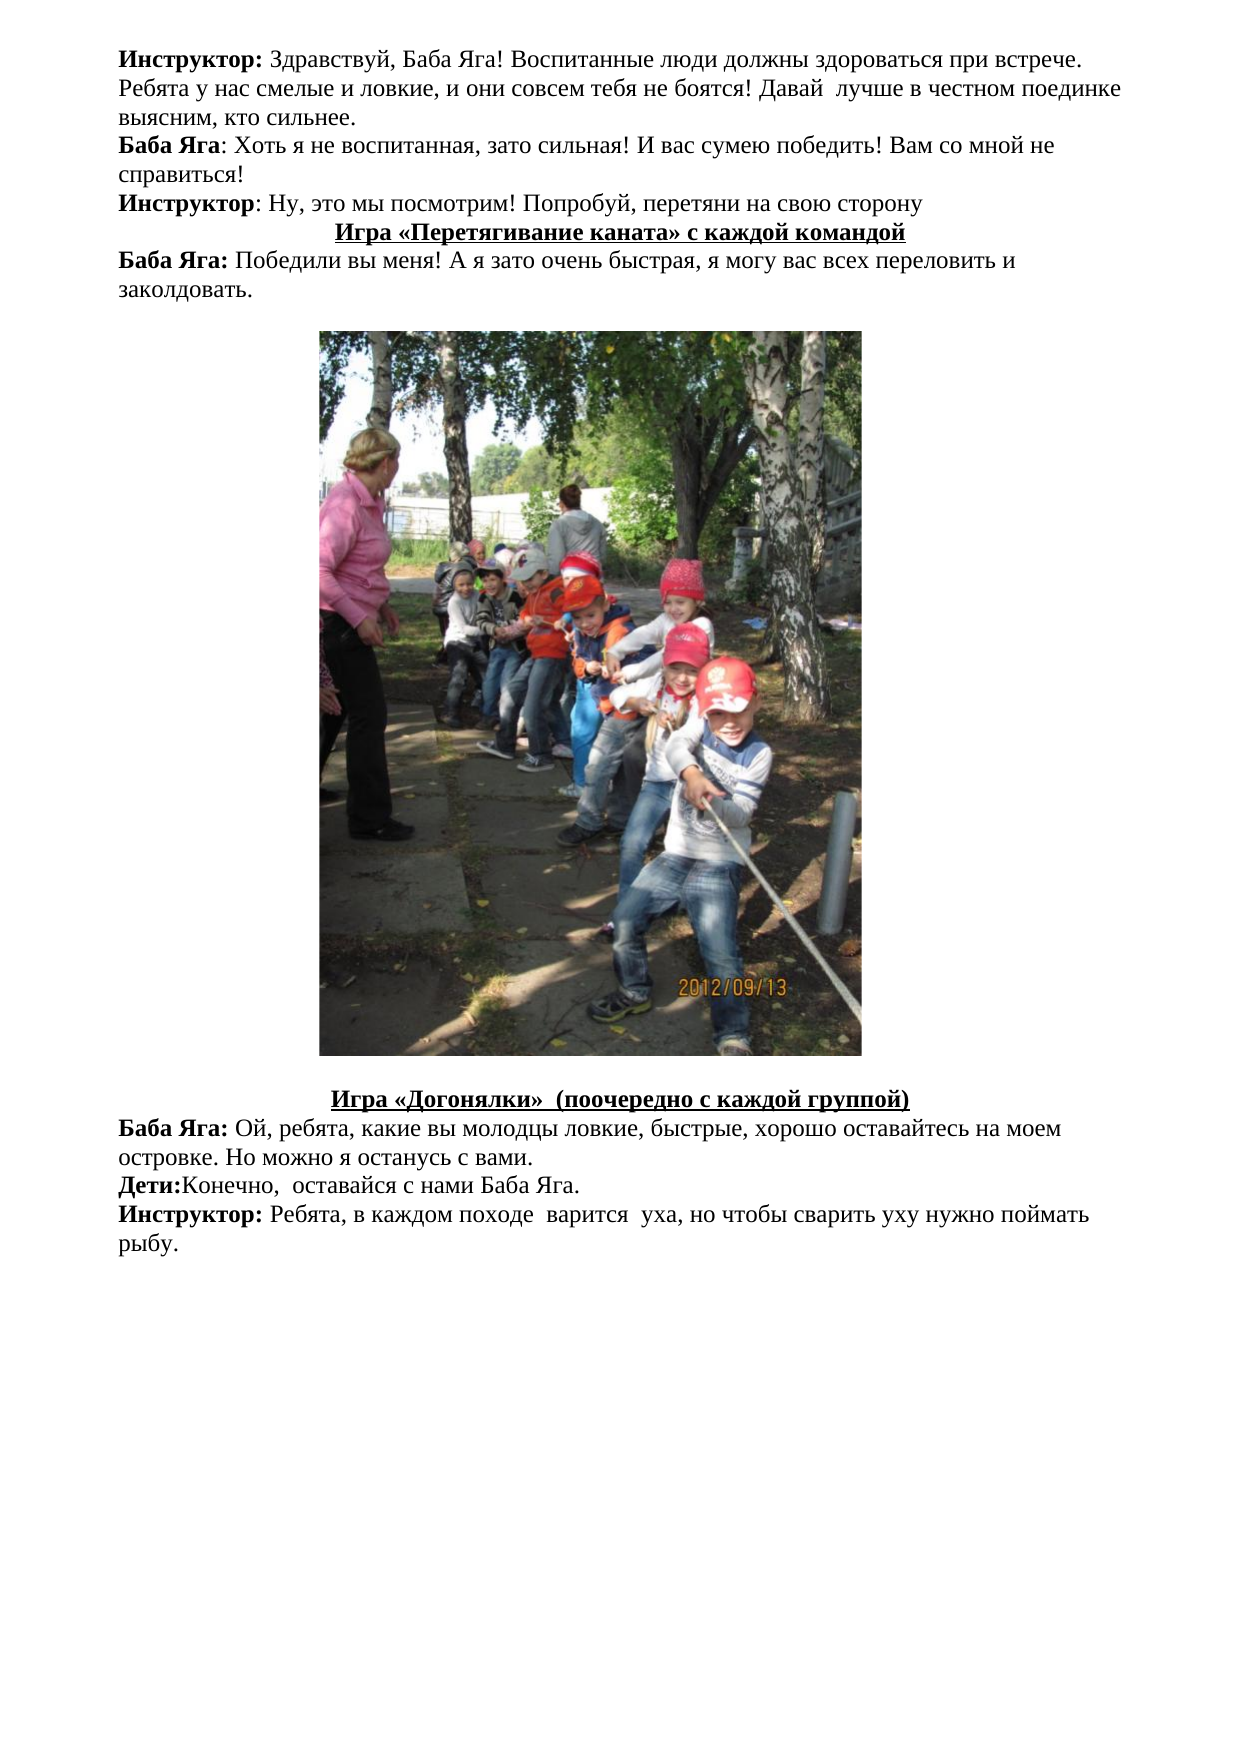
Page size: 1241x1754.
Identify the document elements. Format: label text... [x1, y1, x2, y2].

text Дети:Конечно, оставайся с нами Баба Яга. [118, 1170, 1122, 1199]
text Инструктор: Здравствуй, Баба Яга! Воспитанные люди должны здороваться при встрече. Ребята у нас смелые и ловкие, и они совсем тебя не боятся! Давай лучше в честном поединке выясним, кто сильнее. [118, 44, 1122, 131]
text Игра «Перетягивание каната» с каждой командой [118, 217, 1122, 246]
text Баба Яга: Ой, ребята, какие вы молодцы ловкие, быстрые, хорошо оставайтесь на моем островке. Но можно я останусь с вами. [118, 1113, 1122, 1170]
text Игра «Догонялки» (поочередно с каждой группой) [118, 1084, 1122, 1113]
text Баба Яга: Победили вы меня! А я зато очень быстрая, я могу вас всех переловить и заколдовать. [118, 246, 1122, 303]
text Баба Яга: Хоть я не воспитанная, зато сильная! И вас сумею победить! Вам со мной не справиться! [118, 131, 1122, 188]
text Инструктор: Ну, это мы посмотрим! Попробуй, перетяни на свою сторону [118, 188, 1122, 217]
picture [319, 331, 862, 1056]
text Инструктор: Ребята, в каждом походе варится уха, но чтобы сварить уху нужно поймать рыбу. [118, 1199, 1122, 1257]
